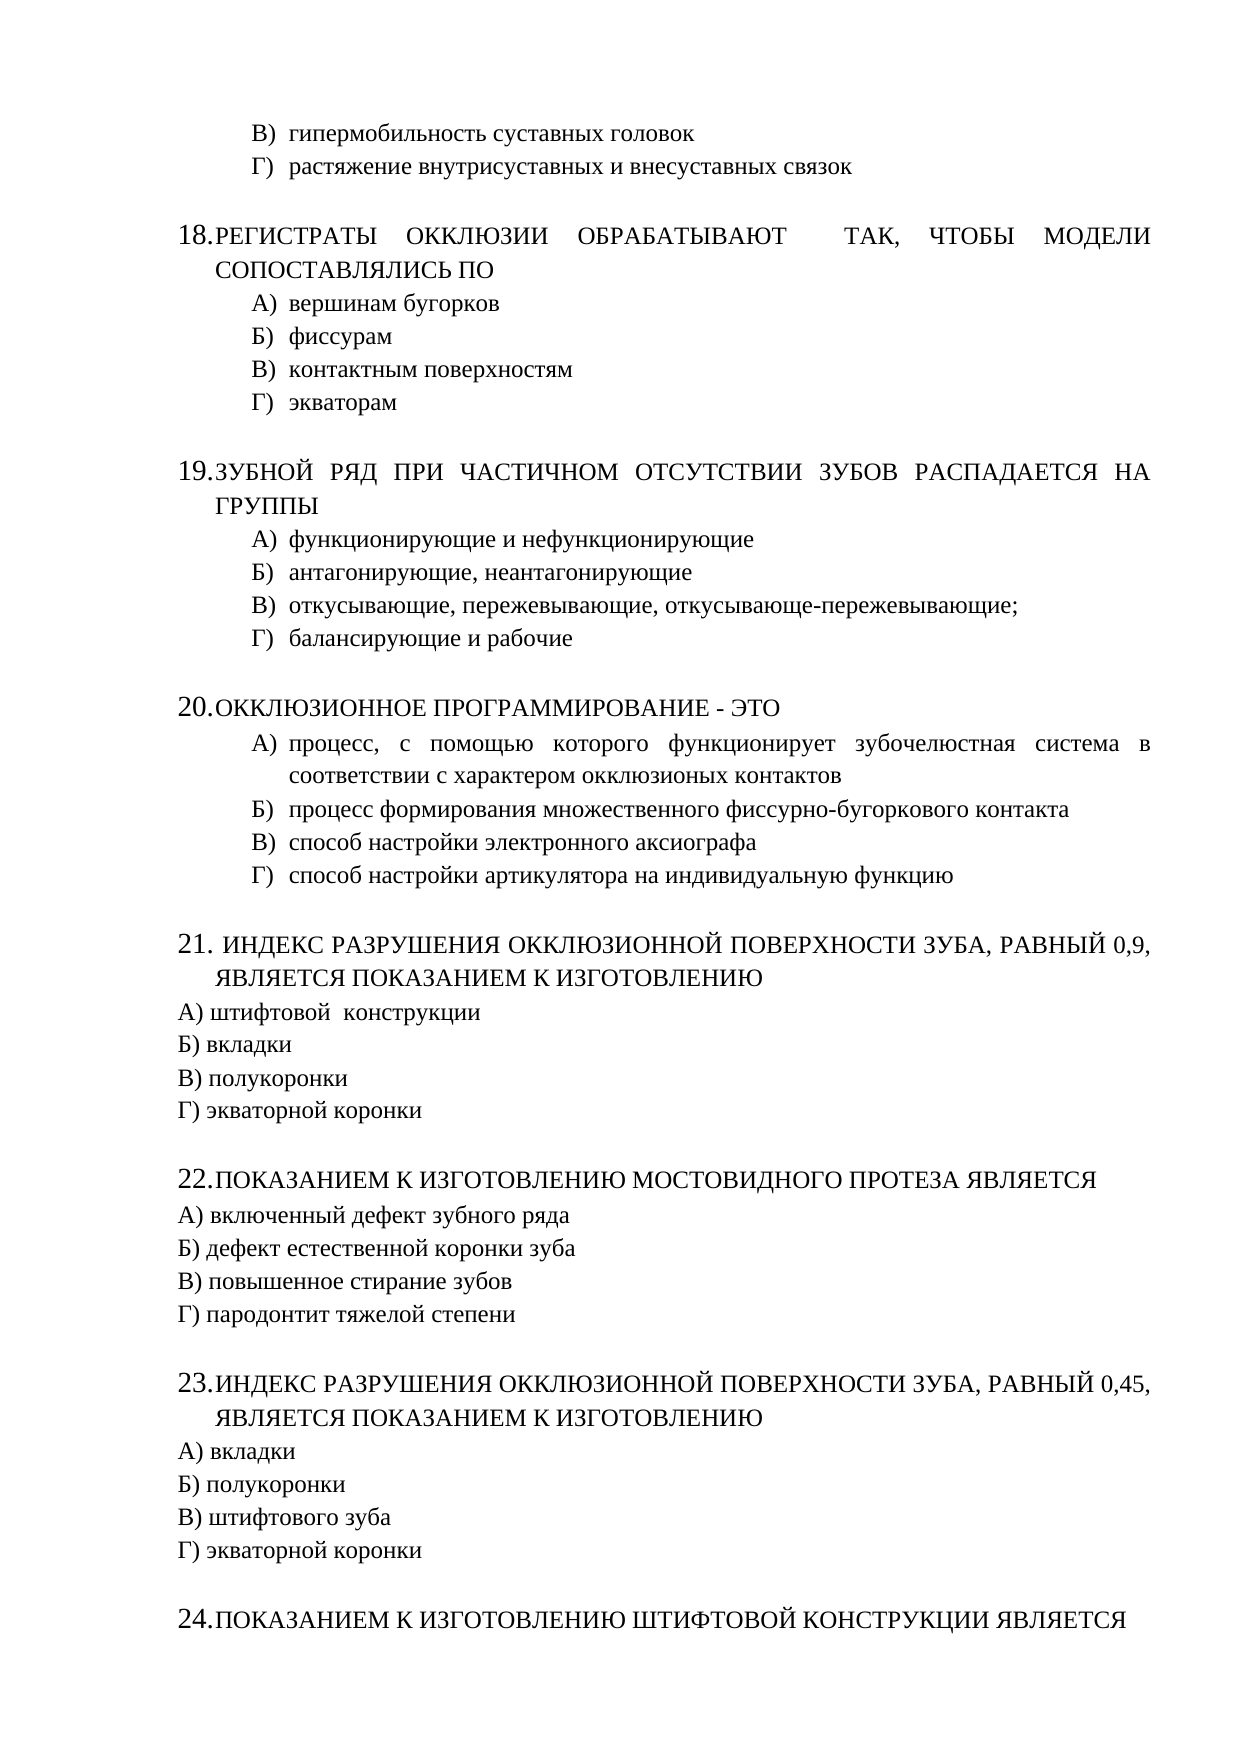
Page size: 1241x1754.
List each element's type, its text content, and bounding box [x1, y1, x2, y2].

text В) полукоронки [177, 1063, 1152, 1091]
list процесс формирования множественного фиссурно-бугоркового контакта [251, 794, 1152, 822]
text В) штифтового зуба [177, 1502, 1152, 1531]
text Г) экваторной коронки [177, 1096, 1152, 1124]
text А) вкладки [177, 1436, 1152, 1465]
text В) повышенное стирание зубов [177, 1266, 1152, 1295]
text Б) вкладки [177, 1029, 1152, 1058]
text Б) дефект естественной коронки зуба [177, 1233, 1152, 1262]
list ИНДЕКС РАЗРУШЕНИЯ ОККЛЮЗИОННОЙ ПОВЕРХНОСТИ ЗУБА, РАВНЫЙ 0,9, ЯВЛЯЕТСЯ ПОКАЗАНИЕМ К ИЗГОТОВЛЕНИЮ [177, 926, 1152, 992]
list фиссурам [251, 321, 1152, 350]
list балансирующие и рабочие [251, 623, 1152, 652]
list контактным поверхностям [251, 354, 1152, 383]
list РЕГИСТРАТЫ ОККЛЮЗИИ ОБРАБАТЫВАЮТ ТАК, ЧТОБЫ МОДЕЛИ СОПОСТАВЛЯЛИСЬ ПО [177, 217, 1152, 284]
text А) штифтовой конструкции [177, 997, 1152, 1025]
text А) включенный дефект зубного ряда [177, 1200, 1152, 1229]
text Г) экваторной коронки [177, 1535, 1152, 1564]
list вершинам бугорков [251, 288, 1152, 317]
list ЗУБНОЙ РЯД ПРИ ЧАСТИЧНОМ ОТСУТСТВИИ ЗУБОВ РАСПАДАЕТСЯ НА ГРУППЫ [177, 453, 1152, 520]
list откусывающие, пережевывающие, откусывающе-пережевывающие; [251, 590, 1152, 619]
list ИНДЕКС РАЗРУШЕНИЯ ОККЛЮЗИОННОЙ ПОВЕРХНОСТИ ЗУБА, РАВНЫЙ 0,45, ЯВЛЯЕТСЯ ПОКАЗАНИЕМ К ИЗГОТОВЛЕНИЮ [177, 1365, 1152, 1432]
text Г) пародонтит тяжелой степени [177, 1299, 1152, 1328]
list антагонирующие, неантагонирующие [251, 557, 1152, 586]
list растяжение внутрисуставных и внесуставных связок [251, 151, 1152, 180]
text Б) полукоронки [177, 1469, 1152, 1498]
list функционирующие и нефункционирующие [251, 524, 1152, 553]
list процесс, с помощью которого функционирует зубочелюстная система в соответствии с характером окклюзионых контактов [251, 728, 1152, 789]
list гипермобильность суставных головок [251, 118, 1152, 147]
list ПОКАЗАНИЕМ К ИЗГОТОВЛЕНИЮ МОСТОВИДНОГО ПРОТЕЗА ЯВЛЯЕТСЯ [177, 1162, 1152, 1195]
list способ настройки артикулятора на индивидуальную функцию [251, 860, 1152, 888]
list способ настройки электронного аксиографа [251, 827, 1152, 855]
list ОККЛЮЗИОННОЕ ПРОГРАММИРОВАНИЕ - ЭТО [177, 689, 1152, 723]
list ПОКАЗАНИЕМ К ИЗГОТОВЛЕНИЮ ШТИФТОВОЙ КОНСТРУКЦИИ ЯВЛЯЕТСЯ [177, 1601, 1152, 1635]
list экваторам [251, 387, 1152, 416]
